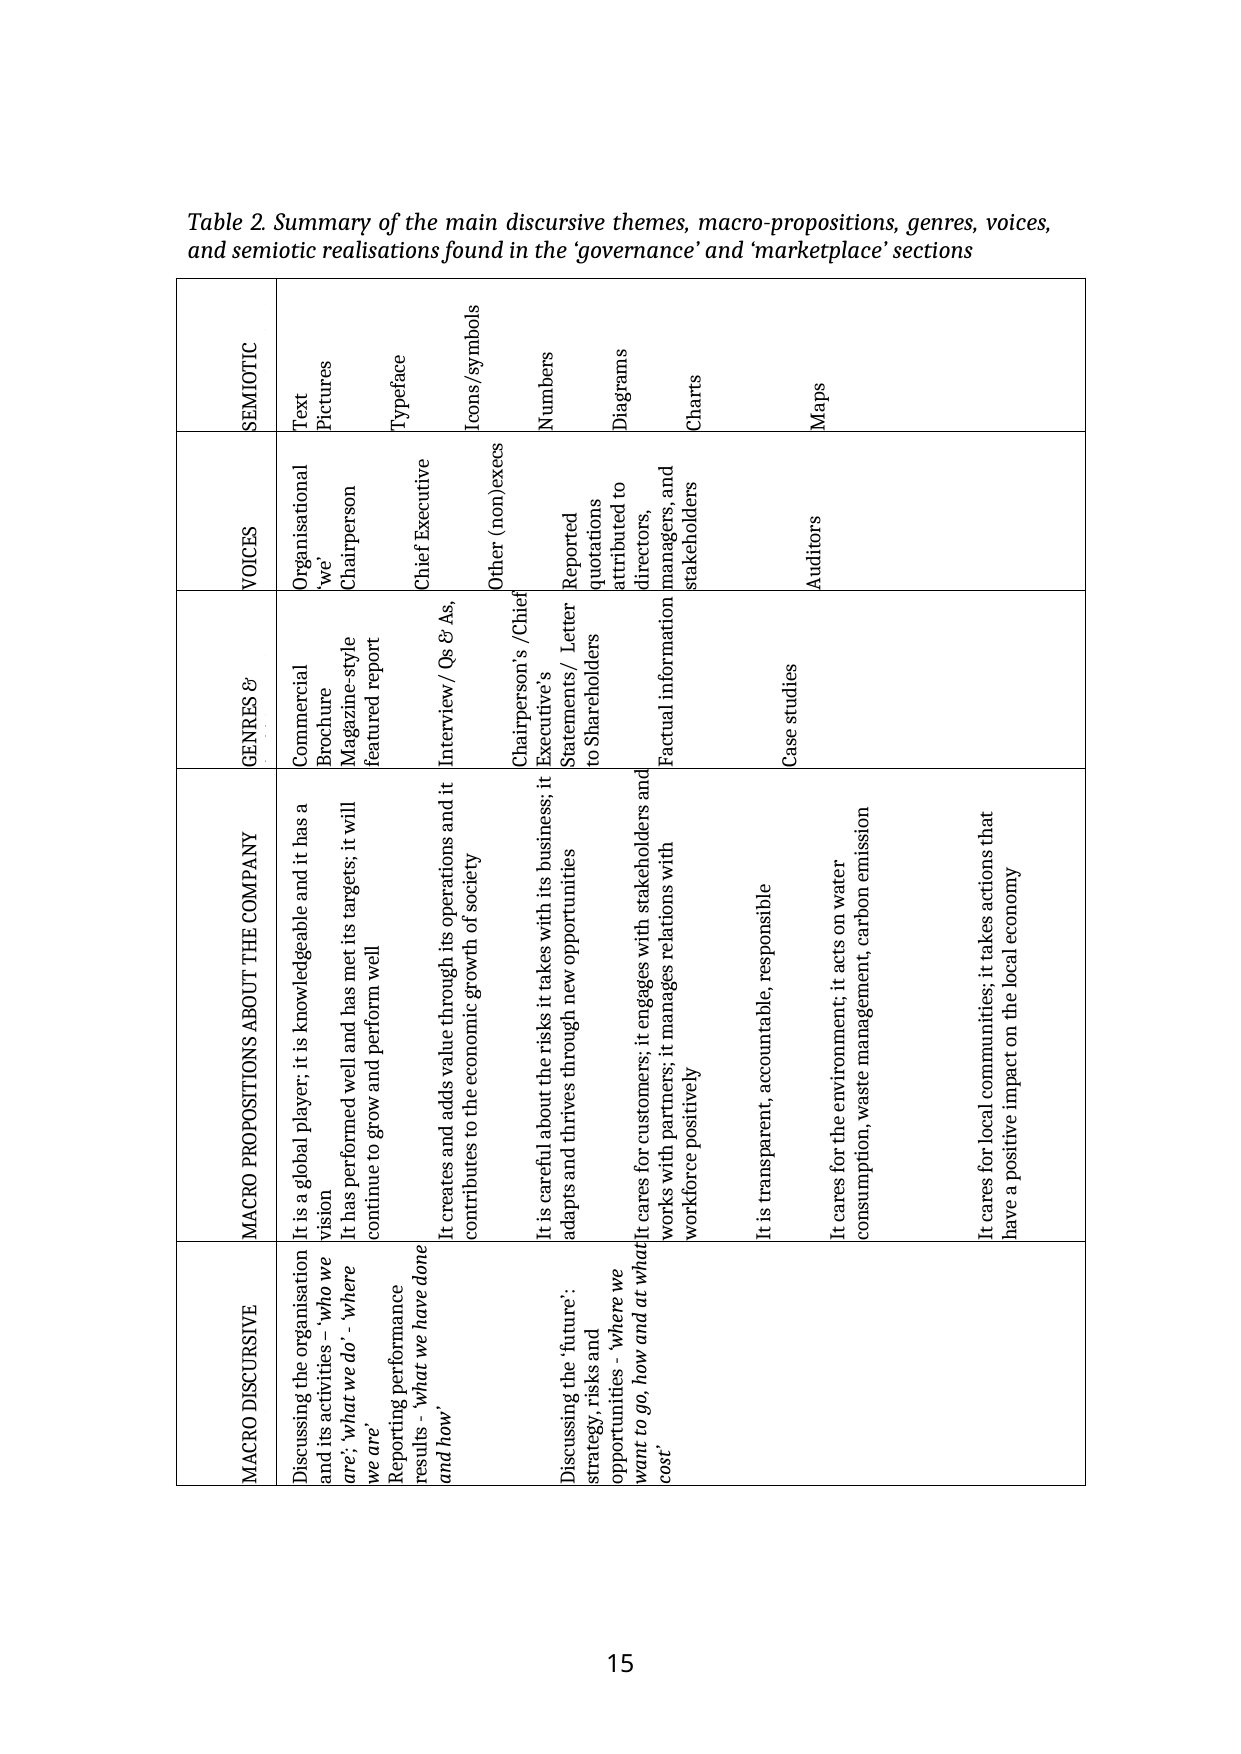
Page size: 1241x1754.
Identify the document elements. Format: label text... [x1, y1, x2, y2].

table_cell MACRO PROPOSITIONS ABOUT THE COMPANY [177, 769, 276, 1241]
table_cell GENRES & (sub)GENRES [177, 591, 276, 767]
table_cell Organisational ‘we’ Chairperson Chief Executive Other (non)execs Reported quotations attributed to directors, managers, and stakeholders Auditors [277, 432, 1085, 590]
table_cell Commercial Brochure Magazine-style featured report Interview/ Qs & As, Chairperson’s /Chief Executive’s Statements/ Letter to Shareholders Factual information Case studies [277, 591, 1085, 767]
table_header Text Pictures Typeface Icons/symbols Numbers Diagrams Charts Maps [277, 279, 1085, 431]
text Table 2. Summary of the main discursive themes, macro-propositions, genres, voices, and semiotic realisations found in the ‘governance’ and ‘marketplace’ sections [187, 207, 1053, 265]
table_cell Discussing the organisation and its activities – ‘who we are’; ‘what we do’ - ‘where we are’ Reporting performance results - ‘what we have done and how’ Discussing the ‘future’: strategy, risks and opportunities - ‘where we want to go, how and at what cost’ [277, 1242, 1085, 1484]
table_cell MACRO DISCURSIVE THEMES [177, 1242, 276, 1484]
table_cell It is a global player; it is knowledgeable and it has a vision It has performed well and has met its targets; it will continue to grow and perform well It creates and adds value through its operations and it contributes to the economic growth of society It is careful about the risks it takes with its business; it adapts and thrives through new opportunities It cares for customers; it engages with stakeholders and works with partners; it manages relations with workforce positively It is transparent, accountable, responsible It cares for the environment; it acts on water consumption, waste management, carbon emission It cares for local communities; it takes actions that have a positive impact on the local economy [277, 769, 1085, 1241]
table_cell VOICES [177, 432, 276, 590]
table_header SEMIOTIC REALISATIONS [177, 279, 276, 431]
